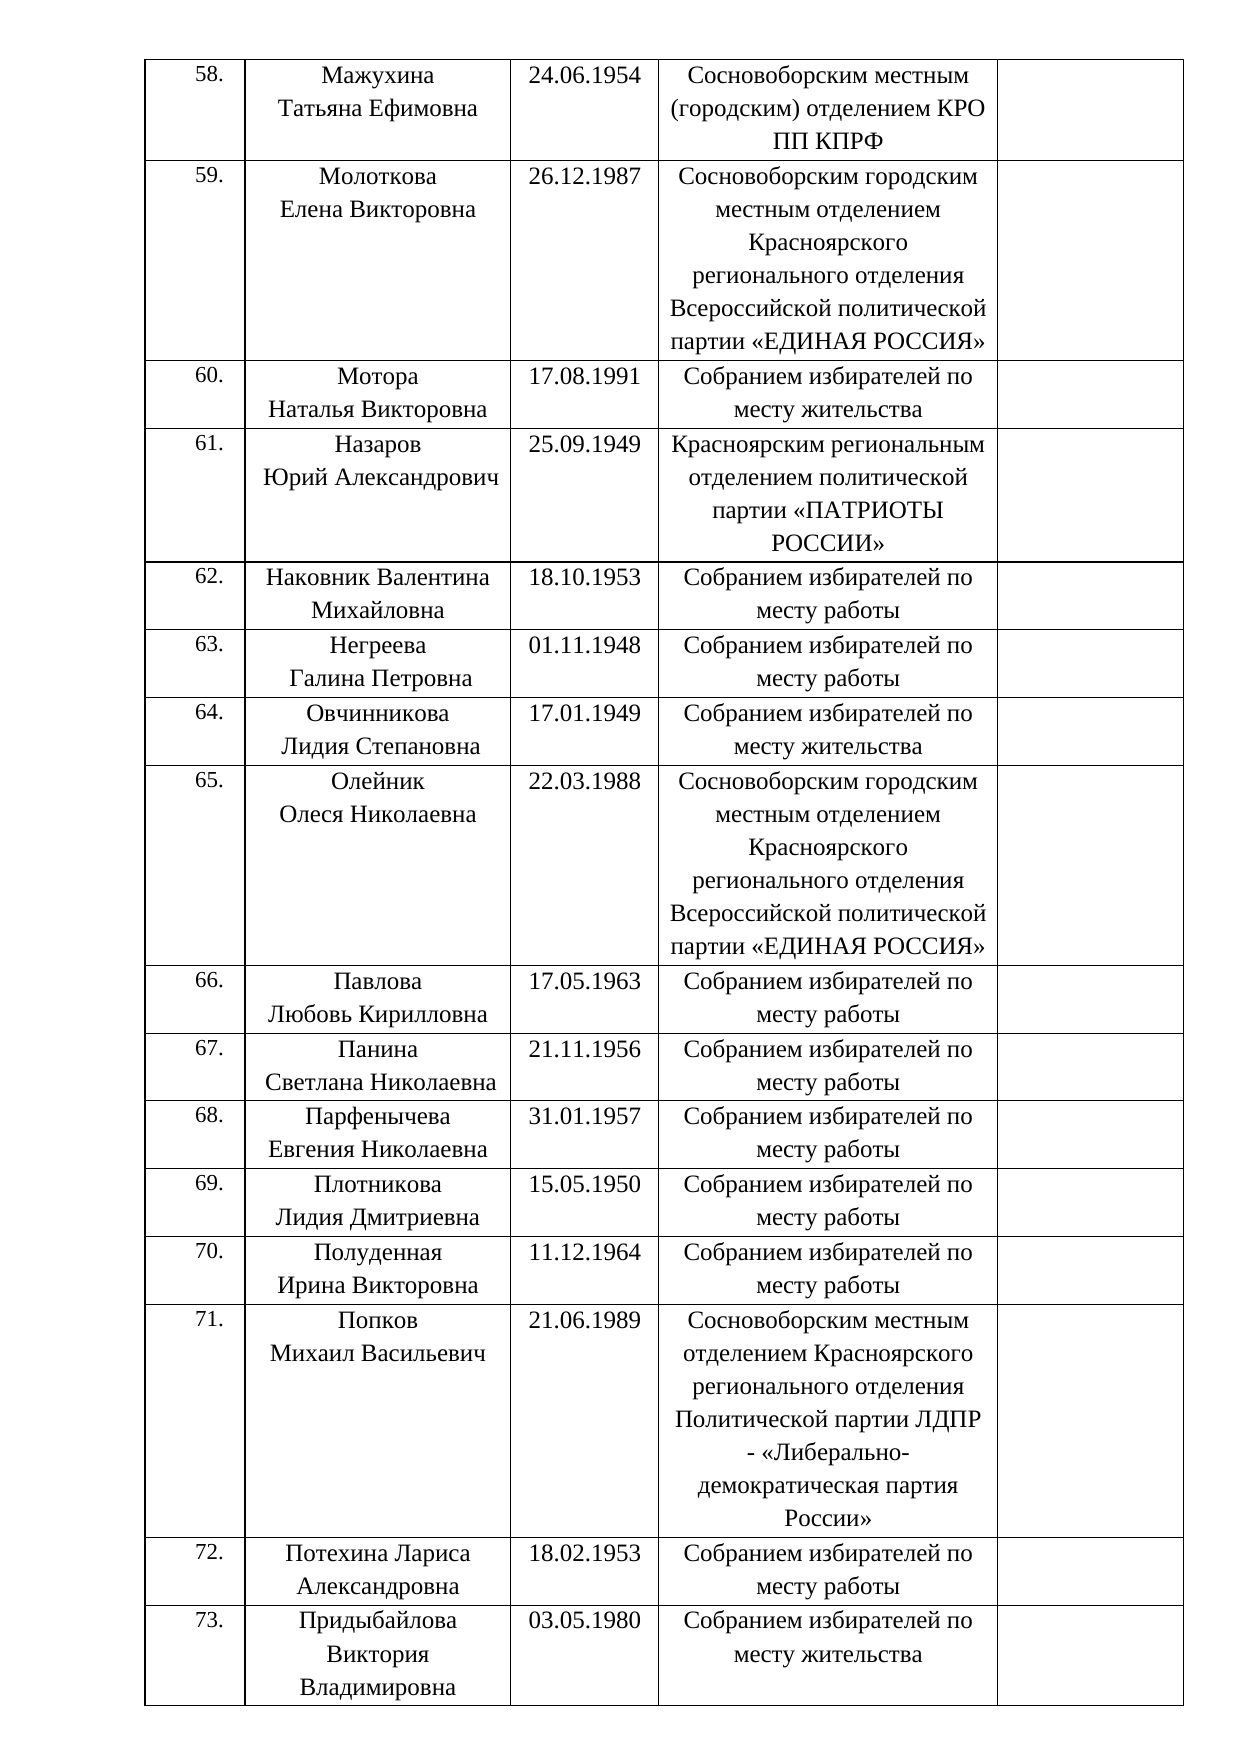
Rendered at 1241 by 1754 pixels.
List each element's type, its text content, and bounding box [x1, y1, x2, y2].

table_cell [659, 161, 997, 360]
table_cell Парфенычева Евгения Николаевна [246, 1101, 510, 1168]
table_cell Мотора Наталья Викторовна [246, 361, 510, 428]
table_cell [998, 1101, 1183, 1168]
table_cell Собранием избирателей по месту жительства [659, 1606, 997, 1705]
table_cell 17.01.1949 [511, 698, 658, 765]
table_cell 22.03.1988 [511, 766, 658, 965]
table_cell Потехина Лариса Александровна [246, 1538, 510, 1604]
table_cell [998, 1606, 1183, 1705]
table_cell [146, 698, 244, 765]
table_cell 17.08.1991 [511, 361, 658, 428]
table_cell [146, 161, 244, 360]
table_cell Павлова Любовь Кирилловна [246, 966, 510, 1033]
table_cell 01.11.1948 [511, 630, 658, 697]
table_cell Собранием избирателей по месту работы [659, 966, 997, 1033]
table_cell [146, 966, 244, 1033]
table_cell 25.09.1949 [511, 429, 658, 561]
table_cell 11.12.1964 [511, 1237, 658, 1304]
table_cell [998, 698, 1183, 765]
table_cell [146, 563, 244, 629]
table_cell [146, 361, 244, 428]
table_cell Собранием избирателей по месту жительства [659, 698, 997, 765]
table_cell [998, 60, 1183, 160]
table_cell Собранием избирателей по месту работы [659, 1538, 997, 1604]
table_cell Мажухина Татьяна Ефимовна [246, 60, 510, 160]
table_cell [998, 966, 1183, 1033]
table_cell Молоткова Елена Викторовна [246, 161, 510, 360]
table_cell 31.01.1957 [511, 1101, 658, 1168]
table_cell 03.05.1980 [511, 1606, 658, 1705]
table_cell [998, 1169, 1183, 1236]
table_cell 24.06.1954 [511, 60, 658, 160]
table_cell [146, 630, 244, 697]
table_cell Красноярским региональным отделением политической партии «ПАТРИОТЫ РОССИИ» [659, 429, 997, 561]
table_cell Придыбайлова Виктория Владимировна [246, 1606, 510, 1705]
table_cell [146, 1538, 244, 1604]
table_cell [998, 1305, 1183, 1537]
table_cell Негреева Галина Петровна [246, 630, 510, 697]
table_cell 26.12.1987 [511, 161, 658, 360]
table_cell [998, 361, 1183, 428]
table_cell Плотникова Лидия Дмитриевна [246, 1169, 510, 1236]
table_cell [998, 1237, 1183, 1304]
table_cell Собранием избирателей по месту работы [659, 1237, 997, 1304]
table_cell [998, 429, 1183, 561]
table_cell Панина Светлана Николаевна [246, 1034, 510, 1100]
table_cell [146, 766, 244, 965]
table_cell [146, 1606, 244, 1705]
table_cell [146, 1237, 244, 1304]
table_cell Собранием избирателей по месту работы [659, 563, 997, 629]
table_cell 15.05.1950 [511, 1169, 658, 1236]
table_cell [146, 1101, 244, 1168]
table_cell [998, 1538, 1183, 1604]
table_cell [998, 1034, 1183, 1100]
table_cell Сосновоборским городским местным отделением Красноярского регионального отделения Всероссийской политической партии «ЕДИНАЯ РОССИЯ» [659, 766, 997, 965]
table_cell Собранием избирателей по месту работы [659, 1034, 997, 1100]
table_cell Собранием избирателей по месту работы [659, 1101, 997, 1168]
table_cell [146, 1034, 244, 1100]
table_cell Сосновоборским местным (городским) отделением КРО ПП КПРФ [659, 60, 997, 160]
table_cell [146, 429, 244, 561]
table_cell [998, 630, 1183, 697]
table_cell Назаров Юрий Александрович [246, 429, 510, 561]
table_cell [998, 766, 1183, 965]
table_cell 17.05.1963 [511, 966, 658, 1033]
table_cell Попков Михаил Васильевич [246, 1305, 510, 1537]
table_cell [146, 1169, 244, 1236]
table_cell 18.10.1953 [511, 563, 658, 629]
table_cell [998, 563, 1183, 629]
table_cell Собранием избирателей по месту работы [659, 1169, 997, 1236]
table_cell [146, 60, 244, 160]
table_cell Полуденная Ирина Викторовна [246, 1237, 510, 1304]
table_cell Собранием избирателей по месту жительства [659, 361, 997, 428]
table_cell Олейник Олеся Николаевна [246, 766, 510, 965]
table_cell Наковник Валентина Михайловна [246, 563, 510, 629]
table_cell [146, 1305, 244, 1537]
table_cell [998, 161, 1183, 360]
table_cell Сосновоборским местным отделением Красноярского регионального отделения Политической партии ЛДПР - «Либерально-демократическая партия России» [659, 1305, 997, 1537]
table_cell 18.02.1953 [511, 1538, 658, 1604]
table_cell 21.06.1989 [511, 1305, 658, 1537]
table_cell Собранием избирателей по месту работы [659, 630, 997, 697]
table_cell 21.11.1956 [511, 1034, 658, 1100]
table_cell Овчинникова Лидия Степановна [246, 698, 510, 765]
